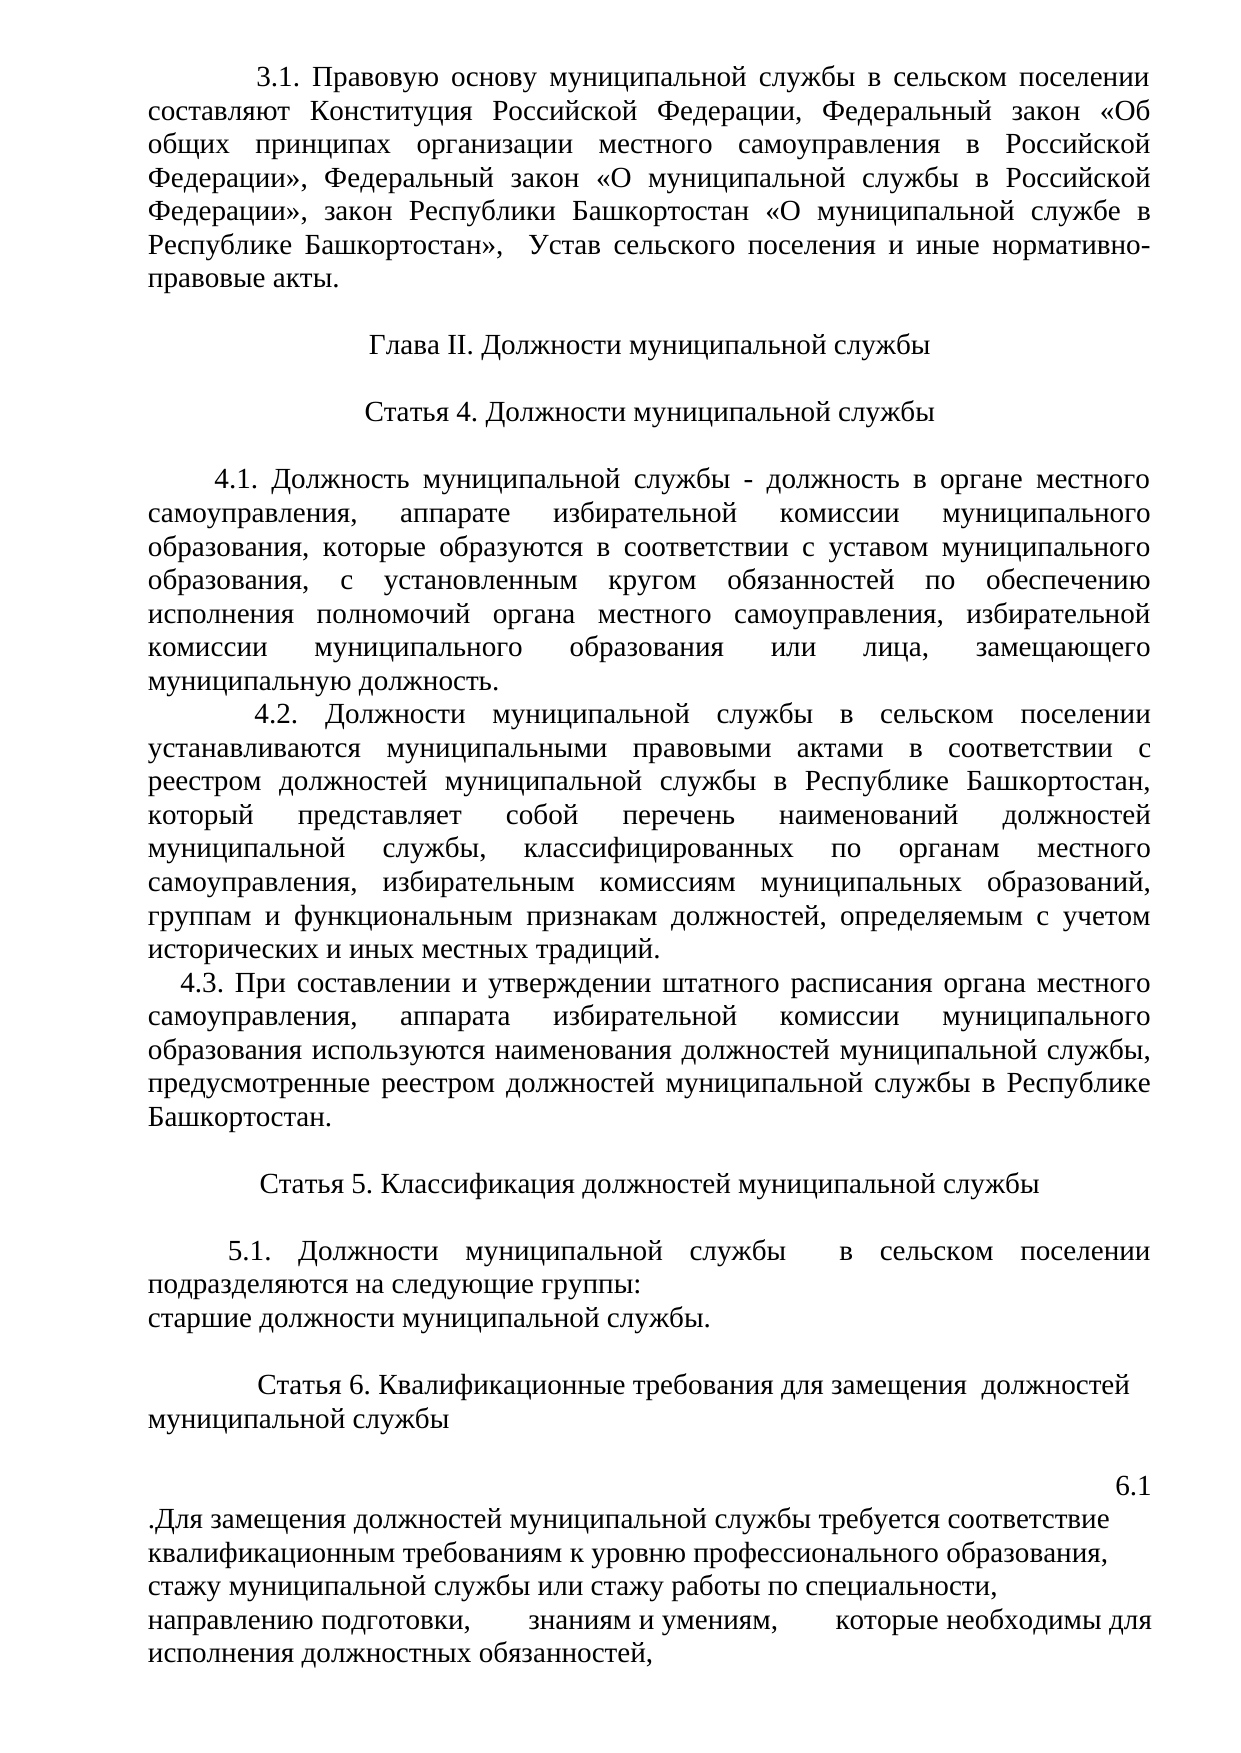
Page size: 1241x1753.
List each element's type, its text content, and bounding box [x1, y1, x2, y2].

text Статья 6. Квалификационные требования для замещения должностей муниципальной службы [148, 1367, 1152, 1434]
text 4.1. Должность муниципальной службы - должность в органе местного самоуправления, аппарате избирательной комиссии муниципального образования, которые образуются в соответствии с уставом муниципального образования, с установленным кругом обязанностей по обеспечению исполнения полномочий органа местного самоуправления, избирательной комиссии муниципального образования или лица, замещающего муниципальную должность. [148, 462, 1152, 696]
text 4.3. При составлении и утверждении штатного расписания органа местного самоуправления, аппарата избирательной комиссии муниципального образования используются наименования должностей муниципальной службы, предусмотренные реестром должностей муниципальной службы в Республике Башкортостан. [148, 965, 1152, 1132]
text 4.2. Должности муниципальной службы в сельском поселении устанавливаются муниципальными правовыми актами в соответствии с реестром должностей муниципальной службы в Республике Башкортостан, который представляет собой перечень наименований должностей муниципальной службы, классифицированных по органам местного самоуправления, избирательным комиссиям муниципальных образований, группам и функциональным признакам должностей, определяемым с учетом исторических и иных местных традиций. [148, 696, 1152, 965]
text 3.1. Правовую основу муниципальной службы в сельском поселении составляют Конституция Российской Федерации, Федеральный закон «Об общих принципах организации местного самоуправления в Российской Федерации», Федеральный закон «О муниципальной службы в Российской Федерации», закон Республики Башкортостан «О муниципальной службе в Республике Башкортостан», Устав сельского поселения и иные нормативно-правовые акты. [148, 59, 1152, 294]
text 5.1. Должности муниципальной службы в сельском поселении подразделяются на следующие группы: [148, 1233, 1152, 1300]
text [148, 1468, 1152, 1669]
text Глава II. Должности муниципальной службы [148, 327, 1152, 361]
text Статья 4. Должности муниципальной службы [148, 394, 1152, 428]
text старшие должности муниципальной службы. [148, 1300, 1152, 1334]
text Статья 5. Классификация должностей муниципальной службы [148, 1166, 1152, 1199]
